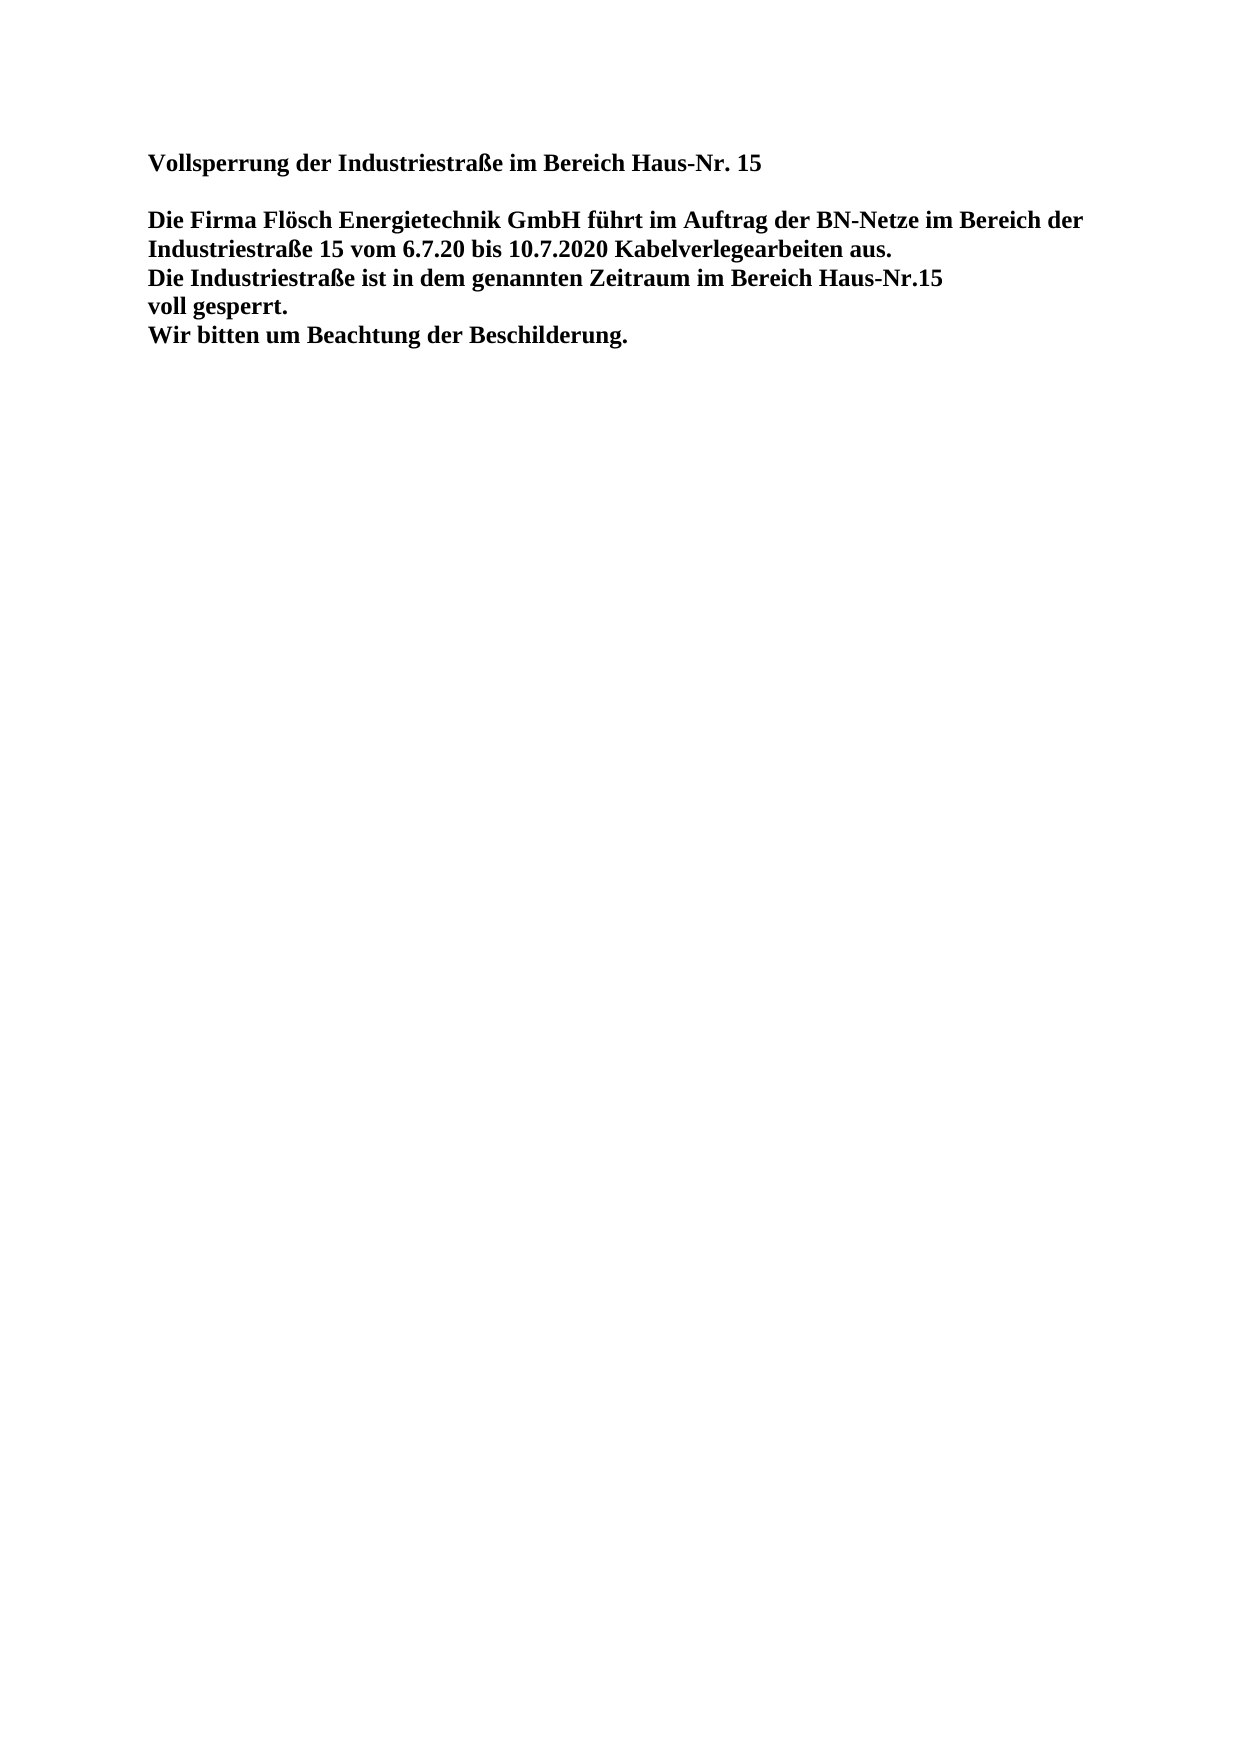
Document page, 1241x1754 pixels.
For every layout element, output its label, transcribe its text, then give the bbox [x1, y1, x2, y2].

text Die Industriestraße ist in dem genannten Zeitraum im Bereich Haus-Nr.15 [148, 263, 1093, 291]
text voll gesperrt. [148, 291, 1093, 320]
text Die Firma Flösch Energietechnik GmbH führt im Auftrag der BN-Netze im Bereich der Industriestraße 15 vom 6.7.20 bis 10.7.2020 Kabelverlegearbeiten aus. [148, 205, 1093, 263]
text Vollsperrung der Industriestraße im Bereich Haus-Nr. 15 [148, 148, 1093, 176]
text Wir bitten um Beachtung der Beschilderung. [148, 320, 1093, 349]
